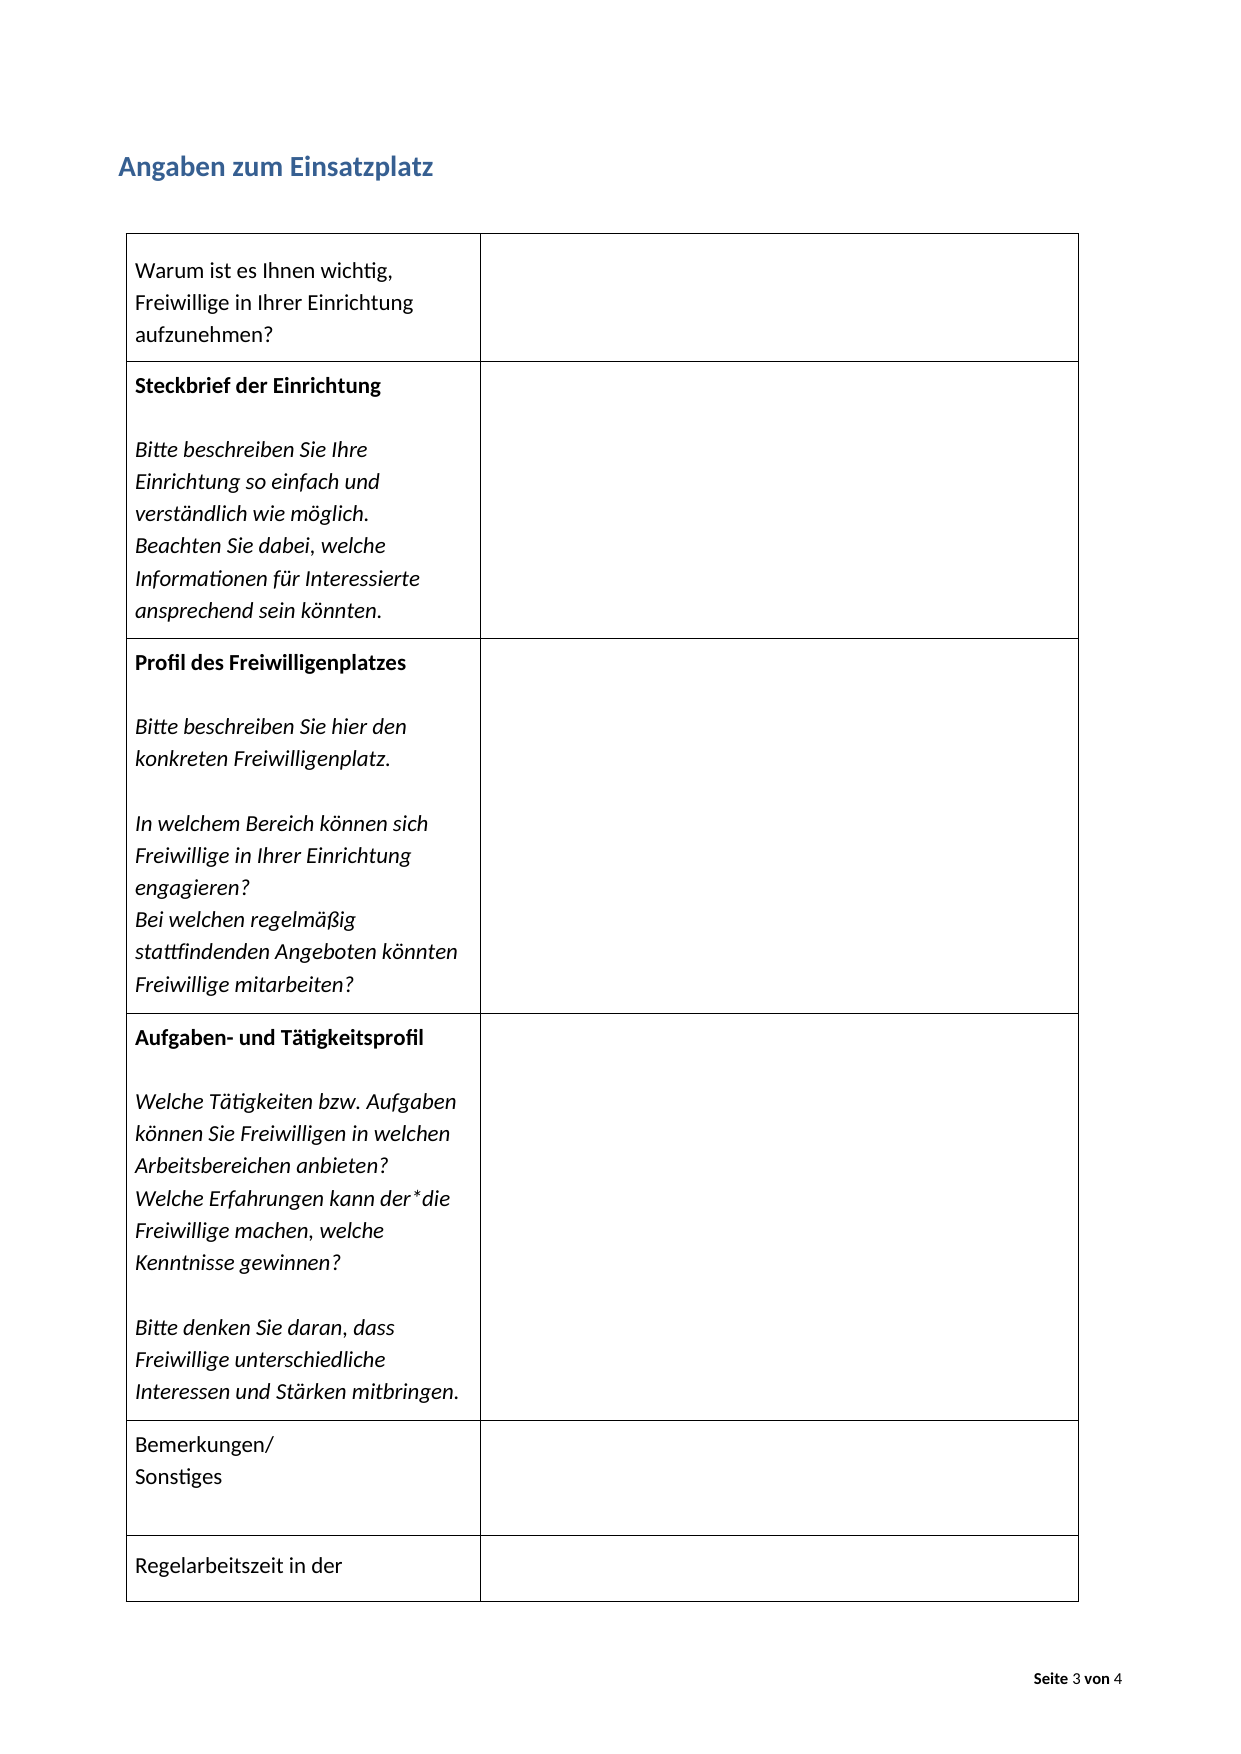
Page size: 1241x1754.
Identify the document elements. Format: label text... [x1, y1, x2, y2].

table_cell [481, 1536, 1078, 1601]
table_cell Profil des Freiwilligenplatzes Bitte beschreiben Sie hier den konkreten Freiwilligenplatz. In welchem Bereich können sich Freiwillige in Ihrer Einrichtung engagieren? Bei welchen regelmäßig stattfindenden Angeboten könnten Freiwillige mitarbeiten? [127, 639, 480, 1013]
table_cell [481, 1014, 1078, 1420]
table_cell [481, 362, 1078, 638]
table_header Warum ist es Ihnen wichtig, Freiwillige in Ihrer Einrichtung aufzunehmen? [127, 234, 480, 361]
table_cell [481, 639, 1078, 1013]
text Angaben zum Einsatzplatz [118, 148, 1122, 183]
table_cell Bemerkungen/ Sonstiges [127, 1421, 480, 1535]
table_cell Steckbrief der Einrichtung Bitte beschreiben Sie Ihre Einrichtung so einfach und verständlich wie möglich. Beachten Sie dabei, welche Informationen für Interessierte ansprechend sein könnten. [127, 362, 480, 638]
table_cell [481, 1421, 1078, 1535]
table_header [481, 234, 1078, 361]
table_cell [127, 1536, 480, 1601]
table_cell Aufgaben- und Tätigkeitsprofil Welche Tätigkeiten bzw. Aufgaben können Sie Freiwilligen in welchen Arbeitsbereichen anbieten? Welche Erfahrungen kann der*die Freiwillige machen, welche Kenntnisse gewinnen? Bitte denken Sie daran, dass Freiwillige unterschiedliche Interessen und Stärken mitbringen. [127, 1014, 480, 1420]
